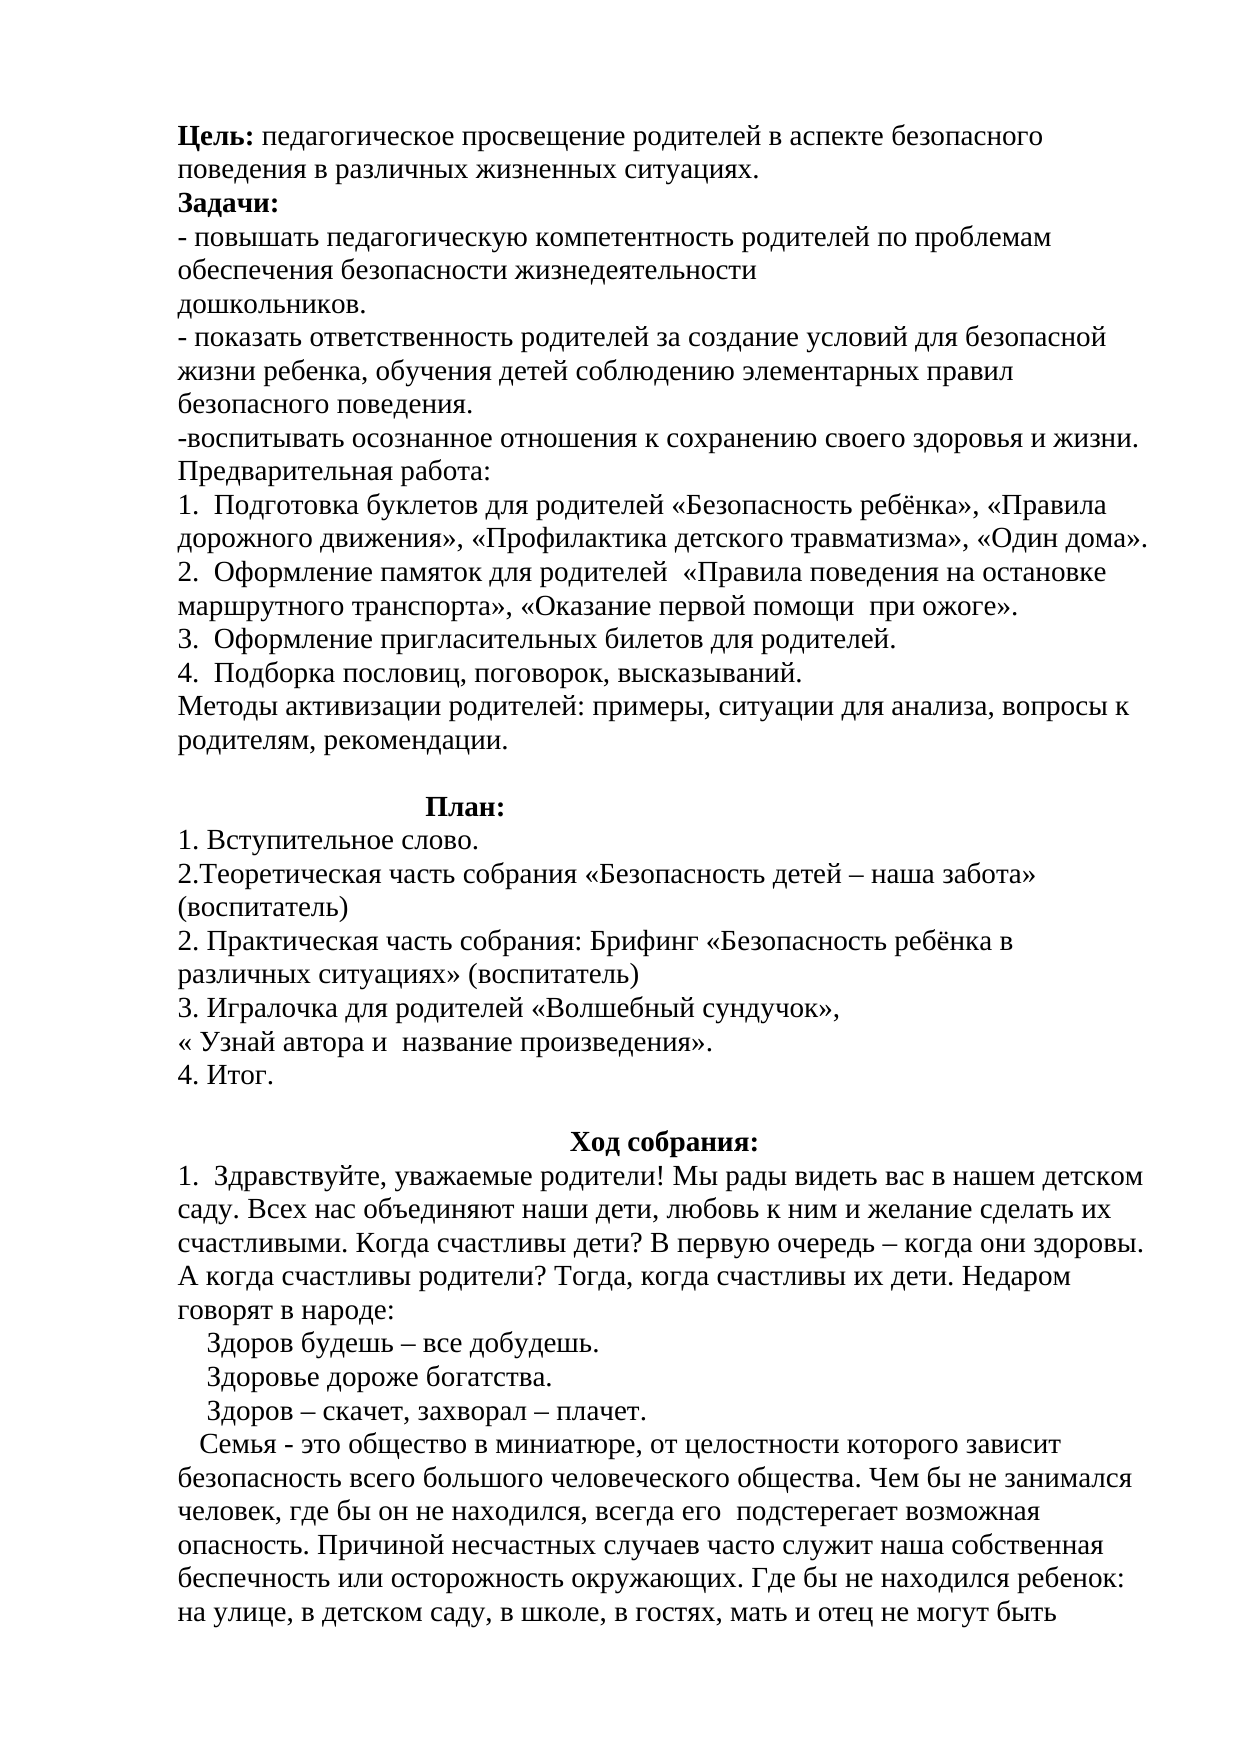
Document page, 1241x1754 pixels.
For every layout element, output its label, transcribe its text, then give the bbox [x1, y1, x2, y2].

text Цель: педагогическое просвещение родителей в аспекте безопасного поведения в различных жизненных ситуациях. [177, 118, 1152, 185]
text Задачи: [177, 185, 1152, 219]
text 2. Оформление памяток для родителей «Правила поведения на остановке маршрутного транспорта», «Оказание первой помощи при ожоге». [177, 554, 1152, 621]
text 1. Вступительное слово. [177, 822, 1152, 856]
text 2.Теоретическая часть собрания «Безопасность детей – наша забота» [177, 856, 1152, 889]
text 2. Практическая часть собрания: Брифинг «Безопасность ребёнка в различных ситуациях» (воспитатель) [177, 923, 1152, 990]
text План: [177, 755, 1152, 822]
text 4. Подборка пословиц, поговорок, высказываний. [177, 655, 1152, 688]
text (воспитатель) [177, 889, 1152, 923]
text Здоров будешь – все добудешь. [177, 1326, 1152, 1359]
text Здоров – скачет, захворал – плачет. [177, 1393, 1152, 1426]
text - повышать педагогическую компетентность родителей по проблемам обеспечения безопасности жизнедеятельности дошкольников. - показать ответственность родителей за создание условий для безопасной жизни ребенка, обучения детей соблюдению элементарных правил безопасного поведения. [177, 219, 1152, 420]
text 3. Оформление пригласительных билетов для родителей. [177, 621, 1152, 655]
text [177, 1426, 1152, 1627]
text 4. Итог. [177, 1057, 1152, 1091]
text « Узнай автора и название произведения». [177, 1024, 1152, 1057]
text Ход собрания: [177, 1124, 1152, 1158]
text 1. Подготовка буклетов для родителей «Безопасность ребёнка», «Правила дорожного движения», «Профилактика детского травматизма», «Один дома». [177, 487, 1152, 554]
text 1. Здравствуйте, уважаемые родители! Мы рады видеть вас в нашем детском саду. Всех нас объединяют наши дети, любовь к ним и желание сделать их счастливыми. Когда счастливы дети? В первую очередь – когда они здоровы. А когда счастливы родители? Тогда, когда счастливы их дети. Недаром говорят в народе: [177, 1158, 1152, 1326]
text Методы активизации родителей: примеры, ситуации для анализа, вопросы к родителям, рекомендации. [177, 688, 1152, 755]
text Предварительная работа: [177, 453, 1152, 487]
text -воспитывать осознанное отношения к сохранению своего здоровья и жизни. [177, 420, 1152, 453]
text 3. Игралочка для родителей «Волшебный сундучок», [177, 990, 1152, 1024]
text Здоровье дороже богатства. [177, 1359, 1152, 1393]
